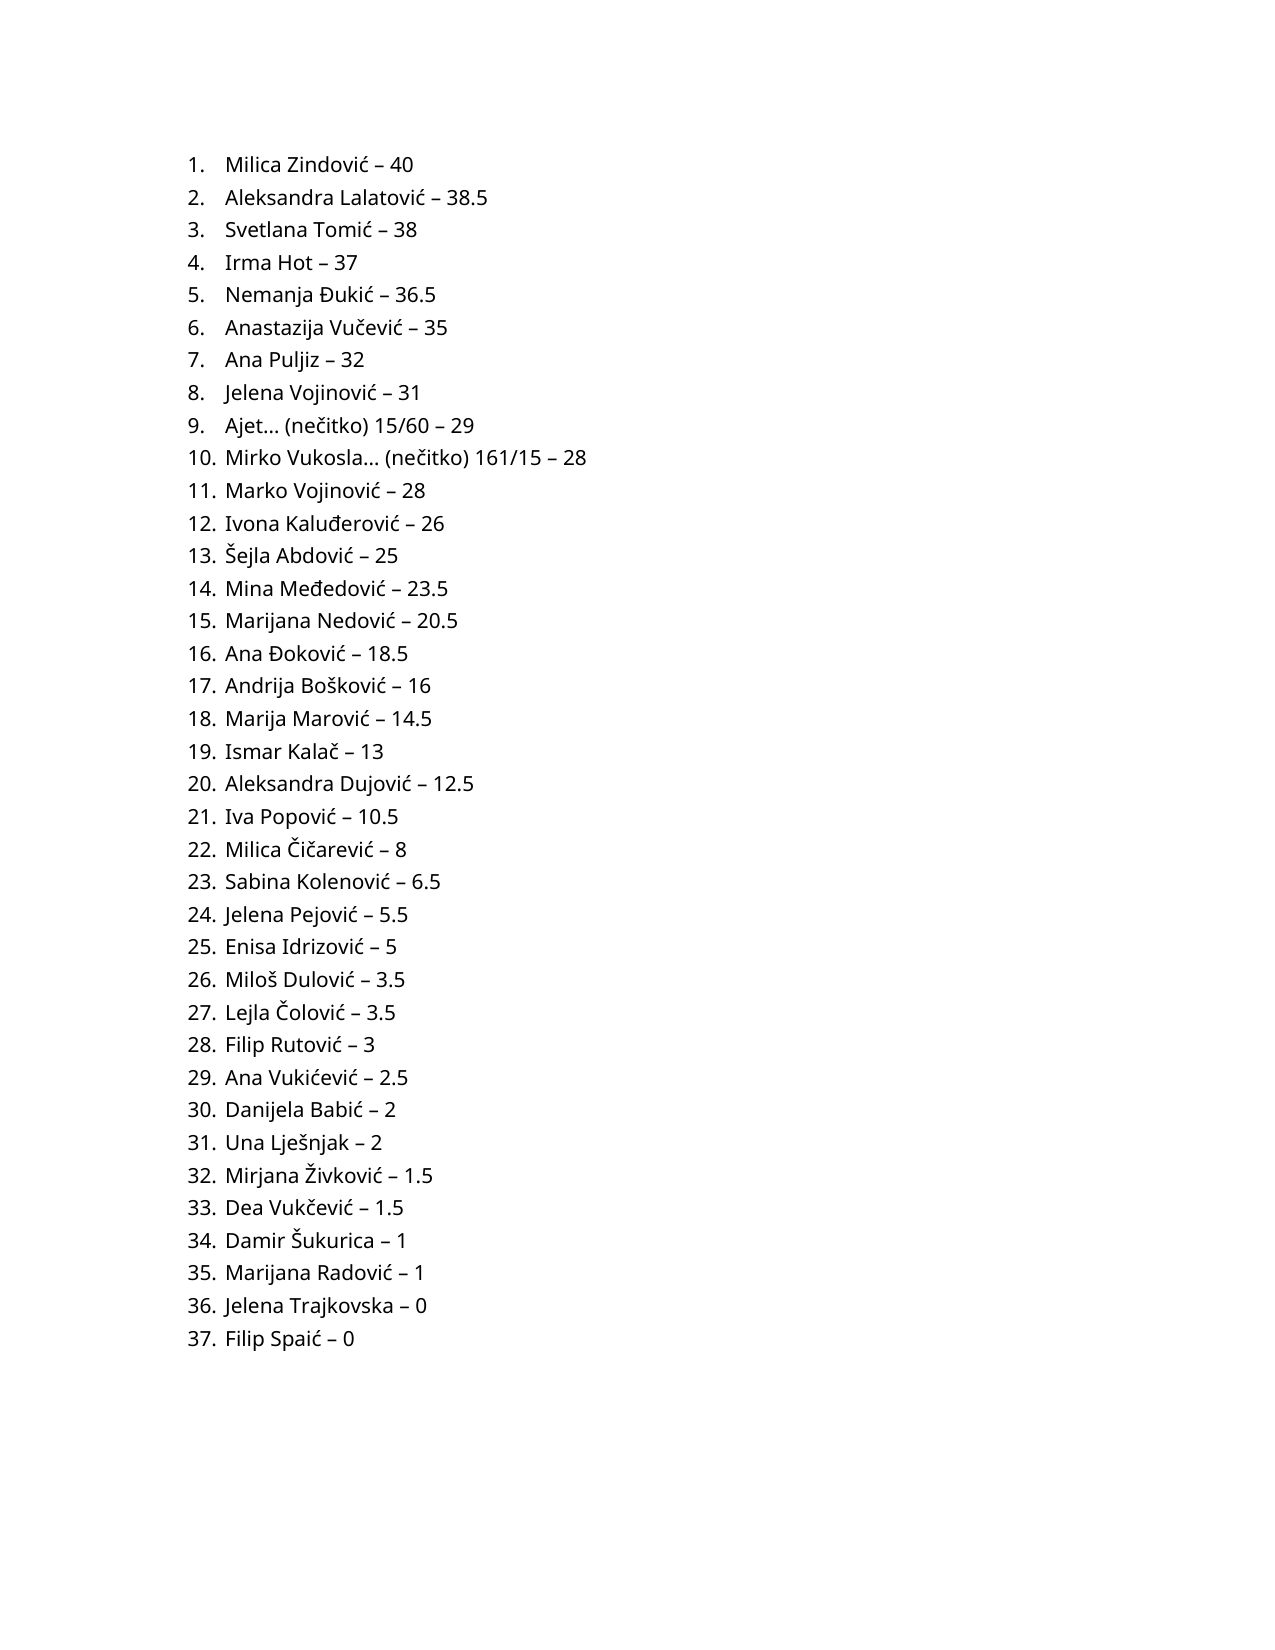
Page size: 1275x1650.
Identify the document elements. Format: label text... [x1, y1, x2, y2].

list Anastazija Vučević – 35 [187, 313, 1125, 341]
list Mirjana Živković – 1.5 [187, 1161, 1125, 1189]
list Ana Puljiz – 32 [187, 346, 1125, 374]
list Aleksandra Lalatović – 38.5 [187, 183, 1125, 211]
list Andrija Bošković – 16 [187, 672, 1125, 700]
list Una Lješnjak – 2 [187, 1128, 1125, 1157]
list Jelena Vojinović – 31 [187, 378, 1125, 407]
list Marijana Radović – 1 [187, 1258, 1125, 1287]
list Danijela Babić – 2 [187, 1096, 1125, 1124]
list Aleksandra Dujović – 12.5 [187, 769, 1125, 798]
list Ana Đoković – 18.5 [187, 639, 1125, 667]
list Mina Međedović – 23.5 [187, 574, 1125, 602]
list Mirko Vukosla… (nečitko) 161/15 – 28 [187, 443, 1125, 472]
list Filip Rutović – 3 [187, 1030, 1125, 1059]
list Miloš Dulović – 3.5 [187, 965, 1125, 993]
list Marko Vojinović – 28 [187, 476, 1125, 504]
list Lejla Čolović – 3.5 [187, 998, 1125, 1026]
list Filip Spaić – 0 [187, 1324, 1125, 1352]
list Milica Čičarević – 8 [187, 835, 1125, 863]
list Nemanja Đukić – 36.5 [187, 280, 1125, 309]
list Ismar Kalač – 13 [187, 737, 1125, 765]
list Marijana Nedović – 20.5 [187, 606, 1125, 635]
list Milica Zindović – 40 [187, 150, 1125, 178]
list Ajet… (nečitko) 15/60 – 29 [187, 411, 1125, 439]
list Šejla Abdović – 25 [187, 541, 1125, 570]
list Dea Vukčević – 1.5 [187, 1193, 1125, 1222]
list Enisa Idrizović – 5 [187, 932, 1125, 961]
list Damir Šukurica – 1 [187, 1226, 1125, 1254]
list Jelena Trajkovska – 0 [187, 1291, 1125, 1319]
list Irma Hot – 37 [187, 248, 1125, 276]
list Svetlana Tomić – 38 [187, 215, 1125, 244]
list Ana Vukićević – 2.5 [187, 1063, 1125, 1091]
list Marija Marović – 14.5 [187, 704, 1125, 733]
list Ivona Kaluđerović – 26 [187, 509, 1125, 537]
list Iva Popović – 10.5 [187, 802, 1125, 831]
list Sabina Kolenović – 6.5 [187, 867, 1125, 896]
list Jelena Pejović – 5.5 [187, 900, 1125, 928]
